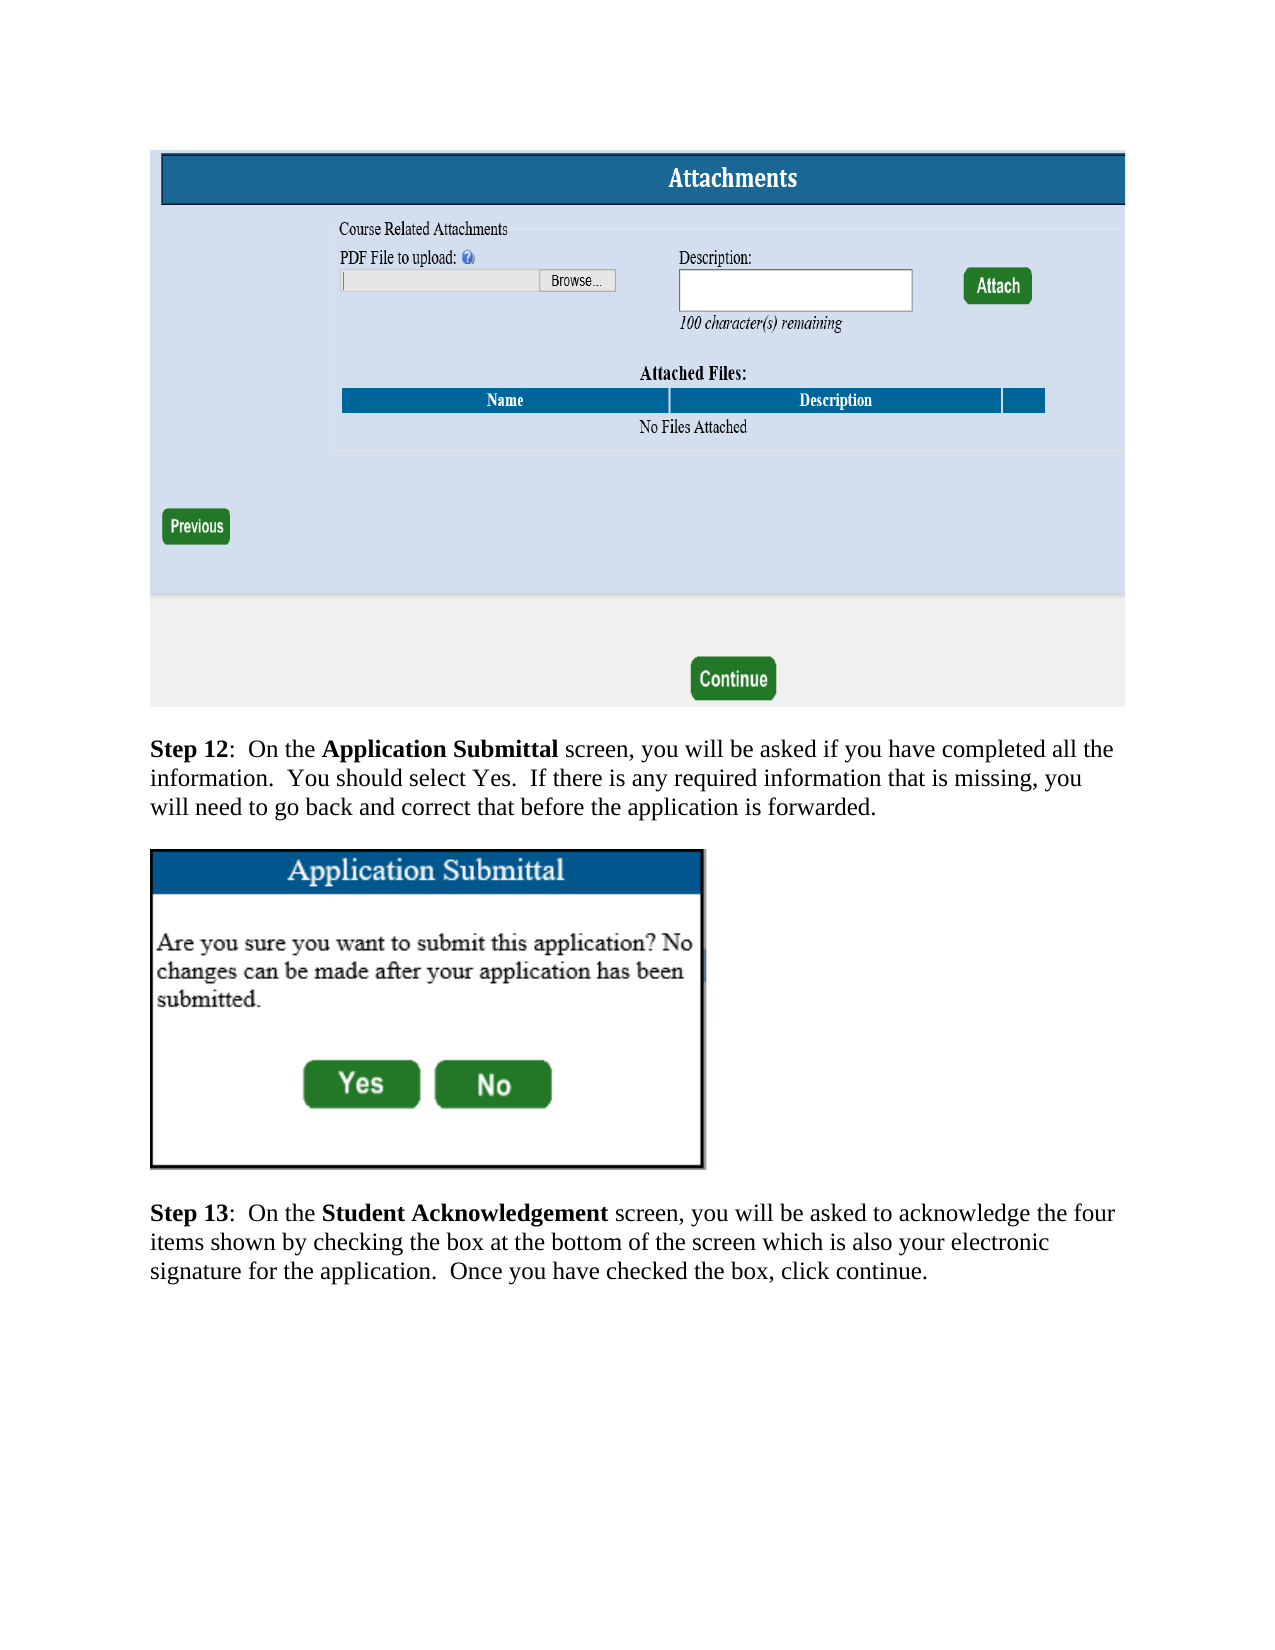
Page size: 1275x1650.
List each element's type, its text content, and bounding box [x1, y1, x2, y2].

text Step 13: On the Student Acknowledgement screen, you will be asked to acknowledge the four items shown by checking the box at the bottom of the screen which is also your electronic signature for the application. Once you have checked the box, click continue. [150, 1198, 1125, 1284]
text Step 12: On the Application Submittal screen, you will be asked if you have completed all the information. You should select Yes. If there is any required information that is missing, you will need to go back and correct that before the application is forwarded. [150, 734, 1125, 821]
picture [150, 849, 707, 1170]
picture [150, 150, 1125, 707]
